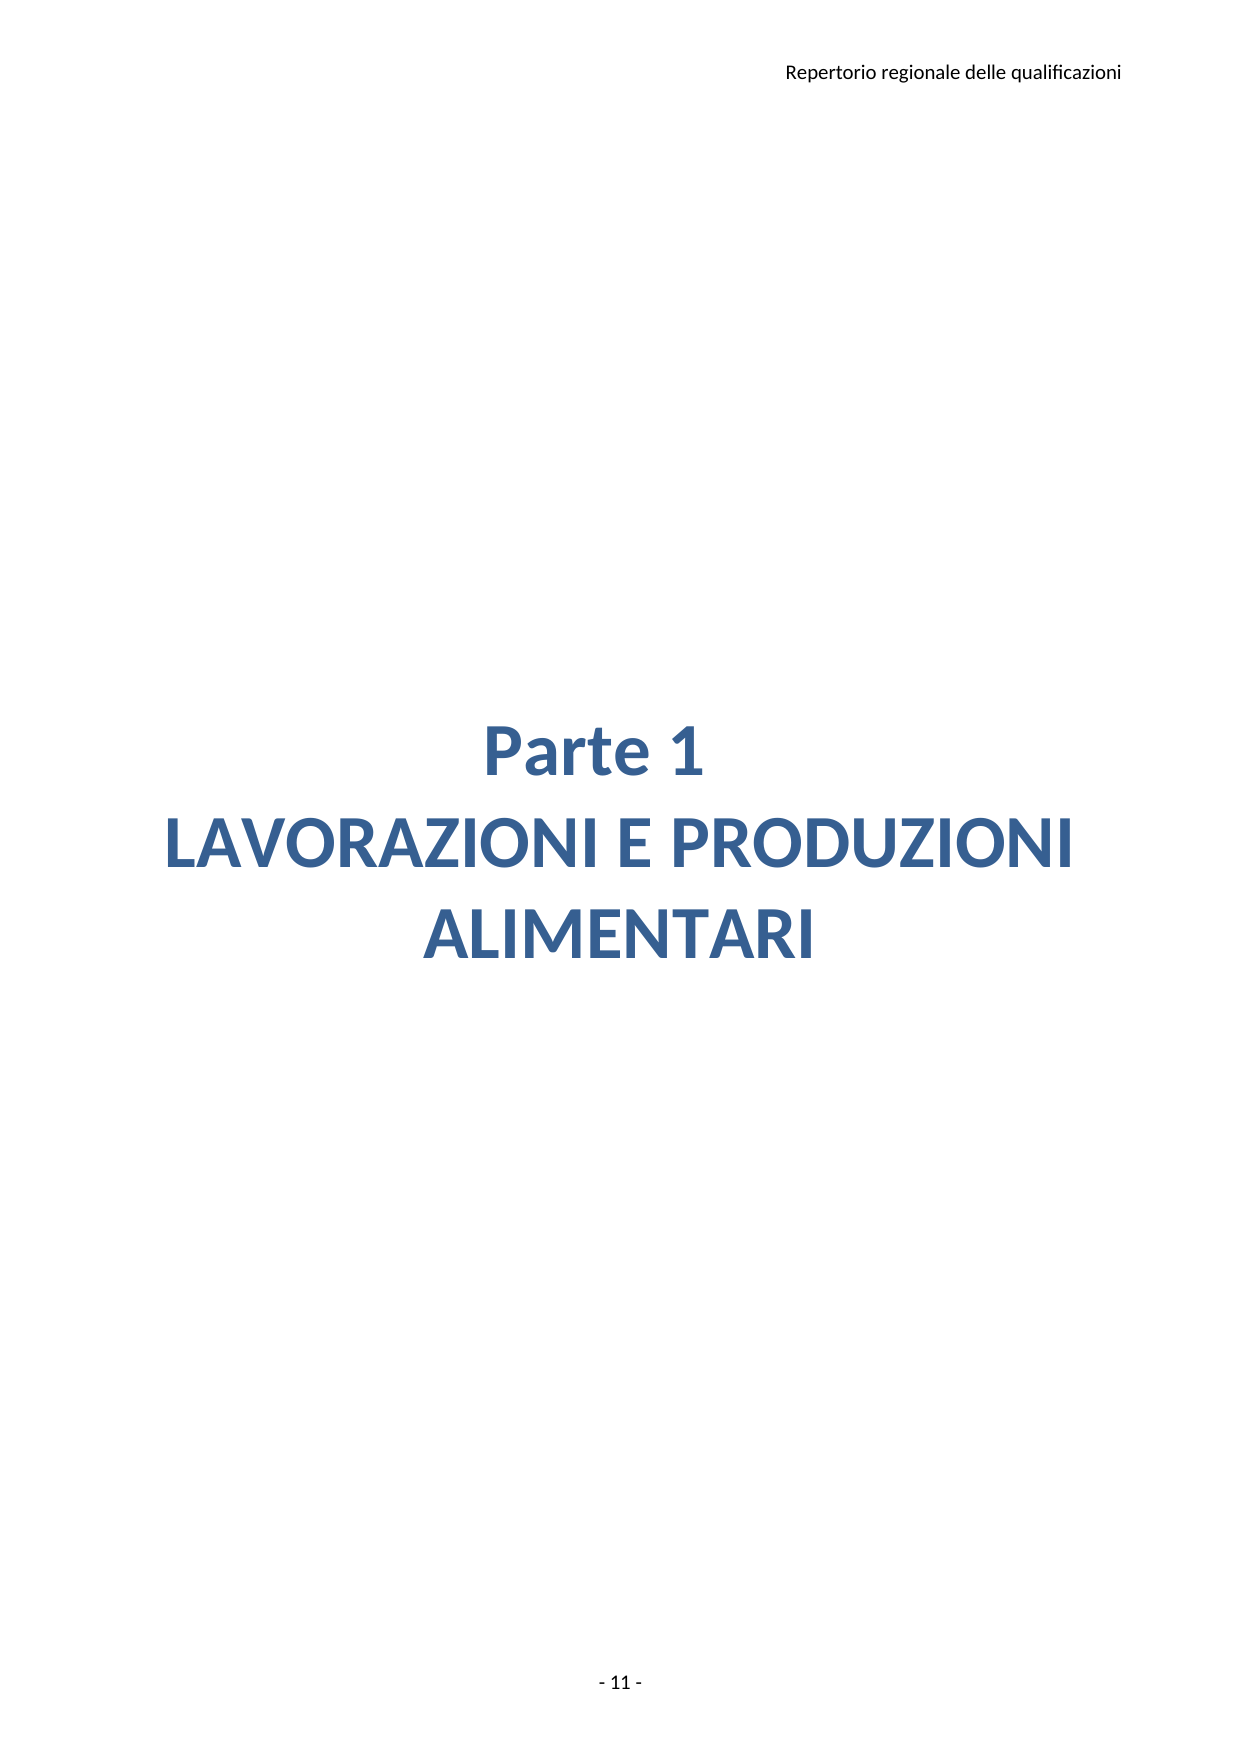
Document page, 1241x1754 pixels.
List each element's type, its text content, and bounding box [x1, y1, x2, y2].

text Parte 1 LAVORAZIONI E PRODUZIONI ALIMENTARI [118, 703, 1122, 977]
